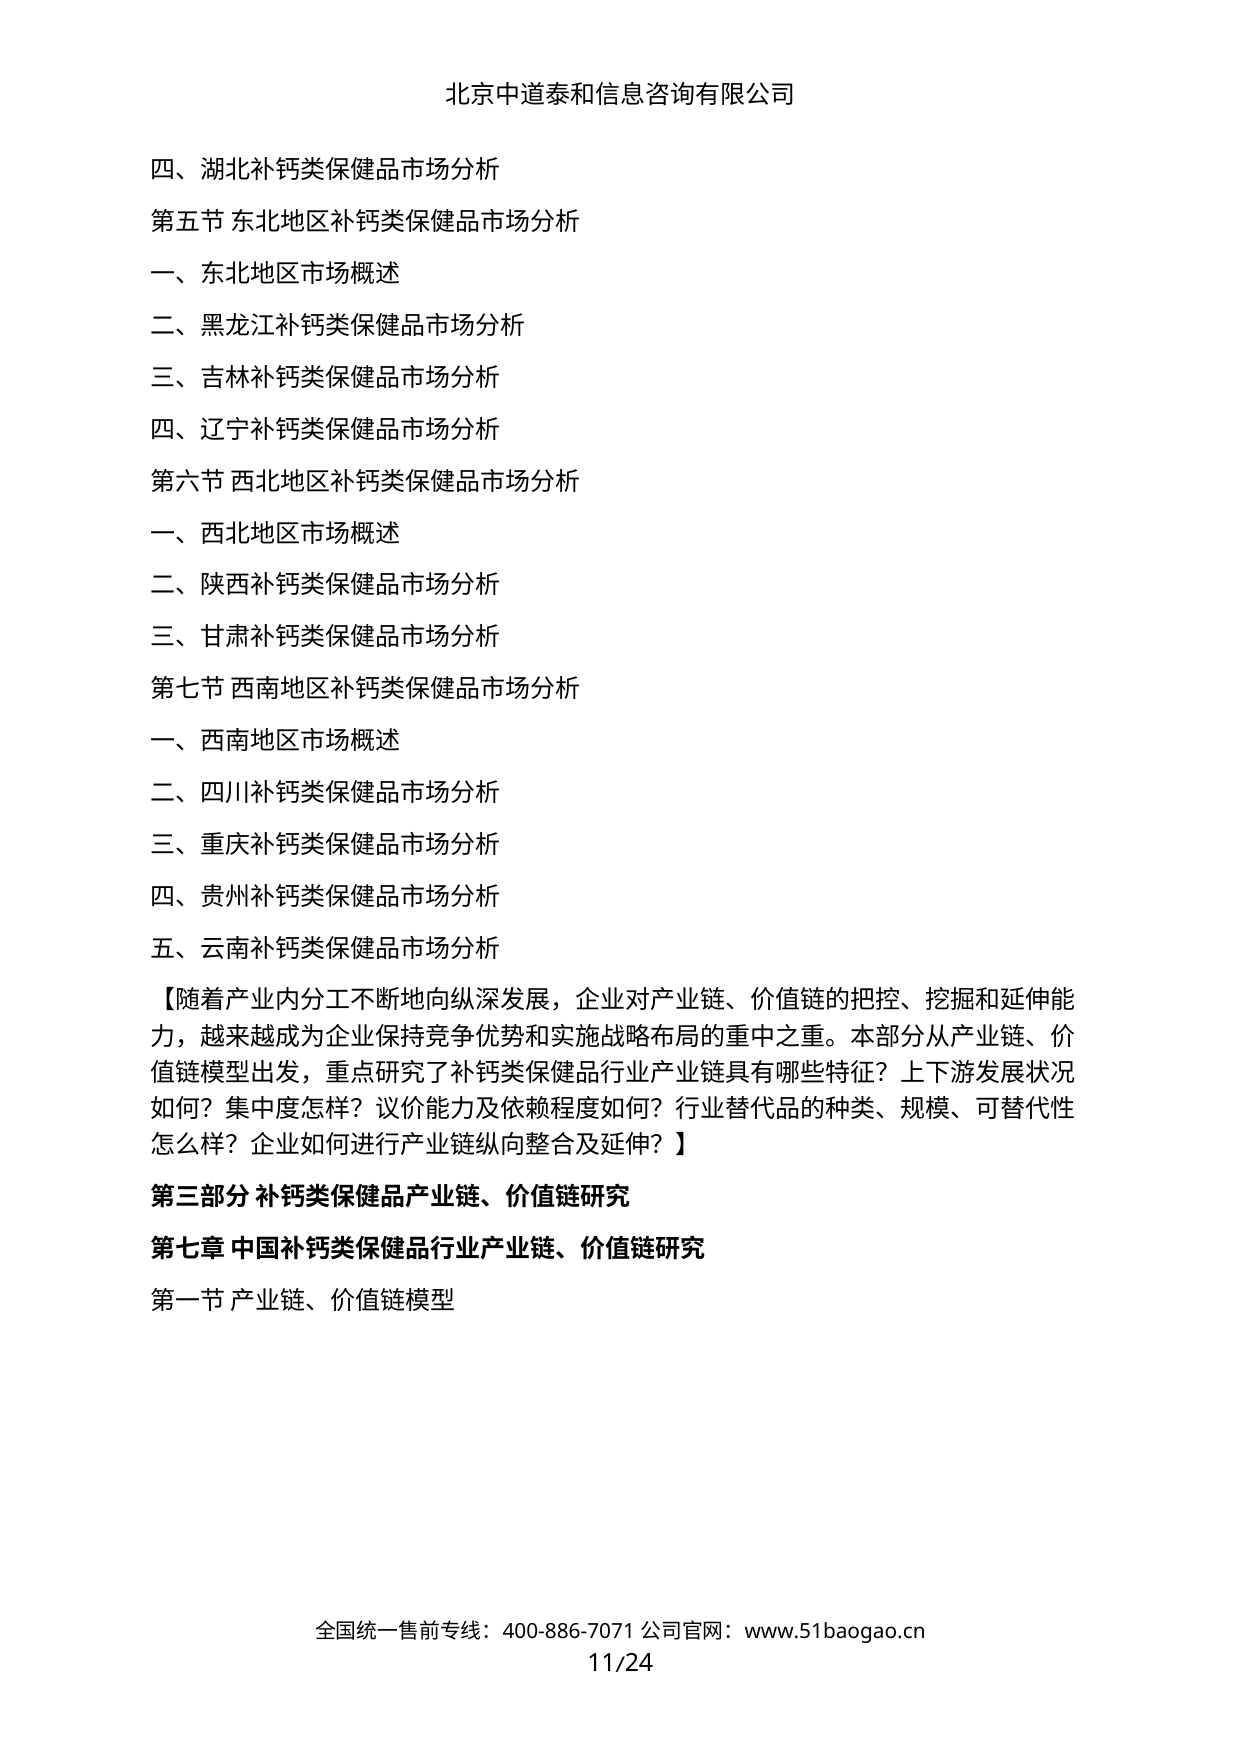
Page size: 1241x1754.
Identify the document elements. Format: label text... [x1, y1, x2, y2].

text 一、西北地区市场概述 [150, 513, 1090, 549]
text 五、云南补钙类保健品市场分析 [150, 928, 1090, 964]
text 【随着产业内分工不断地向纵深发展，企业对产业链、价值链的把控、挖掘和延伸能力，越来越成为企业保持竞争优势和实施战略布局的重中之重。本部分从产业链、价值链模型出发，重点研究了补钙类保健品行业产业链具有哪些特征？上下游发展状况如何？集中度怎样？议价能力及依赖程度如何？行业替代品的种类、规模、可替代性怎么样？企业如何进行产业链纵向整合及延伸？】 [150, 980, 1090, 1161]
text 一、东北地区市场概述 [150, 254, 1090, 290]
text 四、湖北补钙类保健品市场分析 [150, 150, 1090, 186]
text 三、重庆补钙类保健品市场分析 [150, 824, 1090, 861]
text 第七章 中国补钙类保健品行业产业链、价值链研究 [150, 1229, 1090, 1265]
text 一、西南地区市场概述 [150, 721, 1090, 757]
text 三、甘肃补钙类保健品市场分析 [150, 617, 1090, 653]
text 第七节 西南地区补钙类保健品市场分析 [150, 669, 1090, 705]
text 第五节 东北地区补钙类保健品市场分析 [150, 202, 1090, 238]
text 第三部分 补钙类保健品产业链、价值链研究 [150, 1177, 1090, 1213]
text 第六节 西北地区补钙类保健品市场分析 [150, 461, 1090, 497]
text 二、黑龙江补钙类保健品市场分析 [150, 306, 1090, 342]
text 二、陕西补钙类保健品市场分析 [150, 565, 1090, 601]
text 第一节 产业链、价值链模型 [150, 1281, 1090, 1317]
text 四、贵州补钙类保健品市场分析 [150, 876, 1090, 912]
text 四、辽宁补钙类保健品市场分析 [150, 409, 1090, 446]
text 二、四川补钙类保健品市场分析 [150, 772, 1090, 809]
text 三、吉林补钙类保健品市场分析 [150, 357, 1090, 394]
